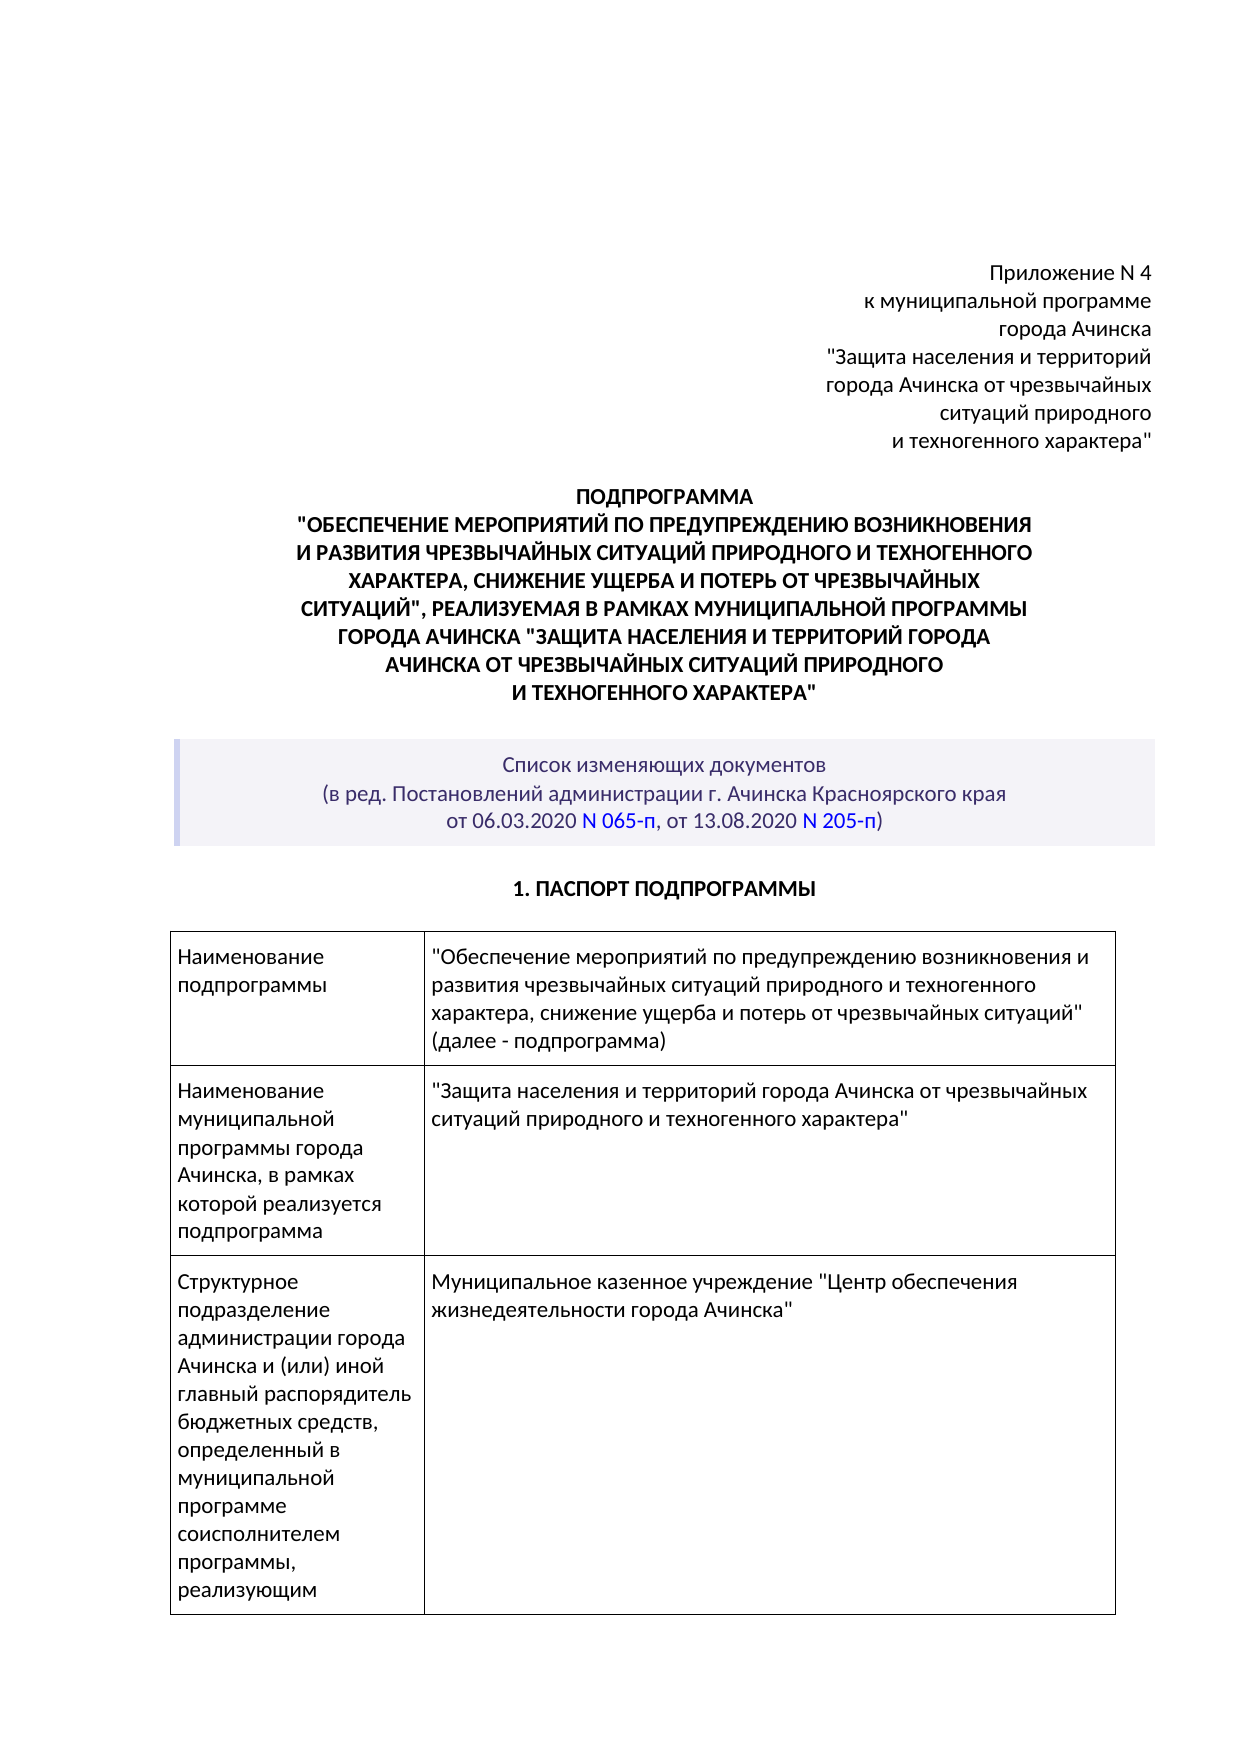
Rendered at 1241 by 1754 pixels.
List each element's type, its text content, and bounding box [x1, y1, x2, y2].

table_cell "Защита населения и территорий города Ачинска от чрезвычайных ситуаций природного и техногенного характера" [425, 1066, 1115, 1255]
title 1. ПАСПОРТ ПОДПРОГРАММЫ [177, 874, 1152, 902]
title ГОРОДА АЧИНСКА "ЗАЩИТА НАСЕЛЕНИЯ И ТЕРРИТОРИЙ ГОРОДА [177, 622, 1152, 651]
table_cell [425, 1256, 1115, 1614]
text города Ачинска [177, 314, 1152, 342]
title АЧИНСКА ОТ ЧРЕЗВЫЧАЙНЫХ СИТУАЦИЙ ПРИРОДНОГО [177, 651, 1152, 678]
text города Ачинска от чрезвычайных [177, 370, 1152, 398]
text ситуаций природного [177, 398, 1152, 426]
table_cell Наименование муниципальной программы города Ачинска, в рамках которой реализуется подпрограмма [171, 1066, 424, 1255]
text Приложение N 4 [177, 258, 1152, 286]
text к муниципальной программе [177, 286, 1152, 314]
title ХАРАКТЕРА, СНИЖЕНИЕ УЩЕРБА И ПОТЕРЬ ОТ ЧРЕЗВЫЧАЙНЫХ [177, 566, 1152, 594]
table_header Наименование подпрограммы [171, 932, 424, 1065]
title И РАЗВИТИЯ ЧРЕЗВЫЧАЙНЫХ СИТУАЦИЙ ПРИРОДНОГО И ТЕХНОГЕННОГО [177, 538, 1152, 566]
title ПОДПРОГРАММА [177, 482, 1152, 510]
title СИТУАЦИЙ", РЕАЛИЗУЕМАЯ В РАМКАХ МУНИЦИПАЛЬНОЙ ПРОГРАММЫ [177, 594, 1152, 622]
text "Защита населения и территорий [177, 342, 1152, 370]
title "ОБЕСПЕЧЕНИЕ МЕРОПРИЯТИЙ ПО ПРЕДУПРЕЖДЕНИЮ ВОЗНИКНОВЕНИЯ [177, 510, 1152, 538]
table_header "Обеспечение мероприятий по предупреждению возникновения и развития чрезвычайных ситуаций природного и техногенного характера, снижение ущерба и потерь от чрезвычайных ситуаций" (далее - подпрограмма) [425, 932, 1115, 1065]
text и техногенного характера" [177, 426, 1152, 454]
table_header Список изменяющих документов (в ред. Постановлений администрации г. Ачинска Красноярского края от 06.03.2020 N 065-п, от 13.08.2020 N 205-п) [180, 739, 1149, 846]
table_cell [171, 1256, 424, 1614]
title И ТЕХНОГЕННОГО ХАРАКТЕРА" [177, 678, 1152, 707]
